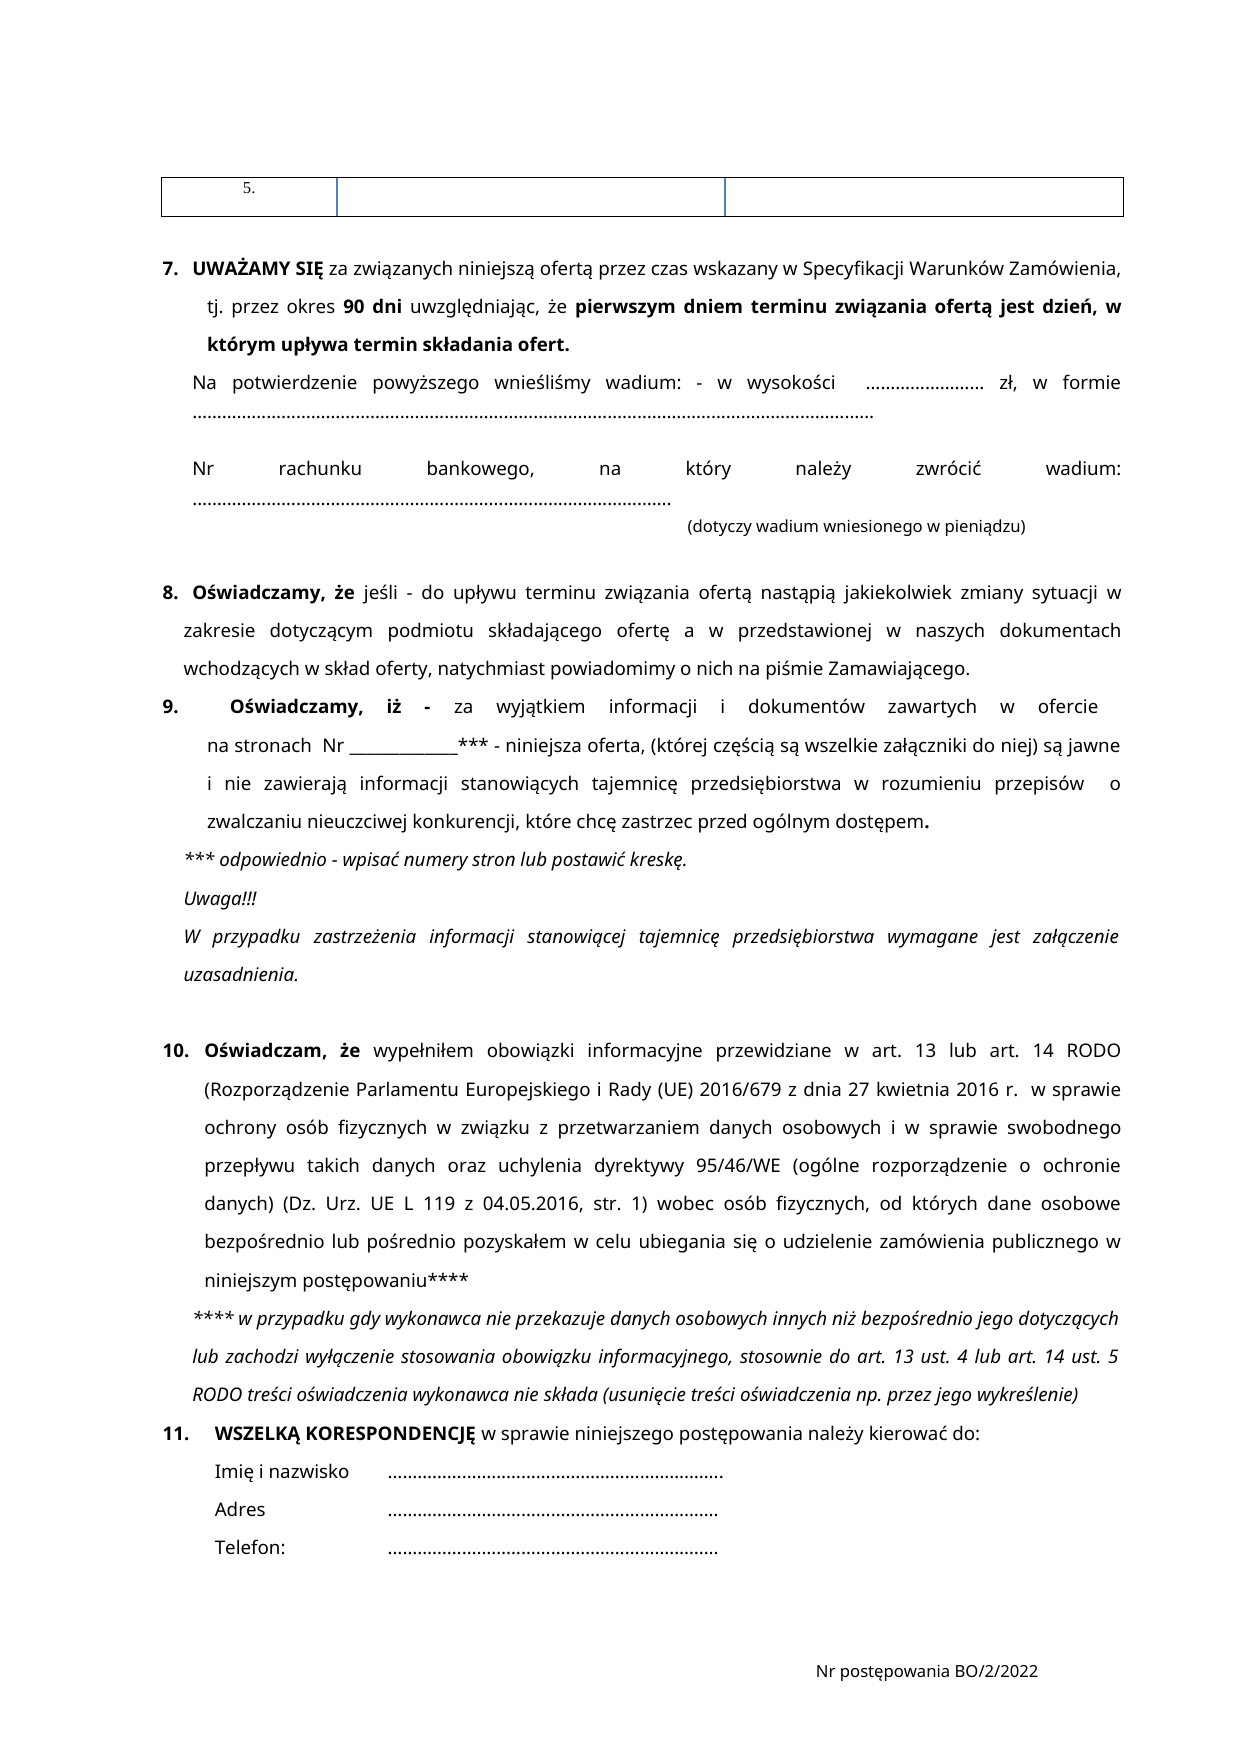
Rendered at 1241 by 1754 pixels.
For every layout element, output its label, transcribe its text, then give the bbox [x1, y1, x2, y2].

list UWAŻAMY SIĘ za związanych niniejszą ofertą przez czas wskazany w Specyfikacji Warunków Zamówienia, tj. przez okres 90 dni uwzględniając, że pierwszym dniem terminu związania ofertą jest dzień, w którym upływa termin składania ofert. [162, 255, 1122, 357]
text Adres …………………………………………………………. [214, 1496, 1122, 1522]
table_cell [726, 178, 1123, 216]
table_cell 5. [162, 178, 336, 216]
list Oświadczamy, że jeśli - do upływu terminu związania ofertą nastąpią jakiekolwiek zmiany sytuacji w zakresie dotyczącym podmiotu składającego ofertę a w przedstawionej w naszych dokumentach wchodzących w skład oferty, natychmiast powiadomimy o nich na piśmie Zamawiającego. [162, 579, 1122, 681]
list Oświadczam, że wypełniłem obowiązki informacyjne przewidziane w art. 13 lub art. 14 RODO (Rozporządzenie Parlamentu Europejskiego i Rady (UE) 2016/679 z dnia 27 kwietnia 2016 r. w sprawie ochrony osób fizycznych w związku z przetwarzaniem danych osobowych i w sprawie swobodnego przepływu takich danych oraz uchylenia dyrektywy 95/46/WE (ogólne rozporządzenie o ochronie danych) (Dz. Urz. UE L 119 z 04.05.2016, str. 1) wobec osób fizycznych, od których dane osobowe bezpośrednio lub pośrednio pozyskałem w celu ubiegania się o udzielenie zamówienia publicznego w niniejszym postępowaniu**** [162, 1038, 1122, 1293]
list WSZELKĄ KORESPONDENCJĘ w sprawie niniejszego postępowania należy kierować do: [162, 1420, 1122, 1446]
list W przypadku zastrzeżenia informacji stanowiącej tajemnicę przedsiębiorstwa wymagane jest załączenie uzasadnienia. [183, 923, 1122, 987]
list (dotyczy wadium wniesionego w pieniądzu) [192, 514, 1122, 537]
text **** w przypadku gdy wykonawca nie przekazuje danych osobowych innych niż bezpośrednio jego dotyczących lub zachodzi wyłączenie stosowania obowiązku informacyjnego, stosownie do art. 13 ust. 4 lub art. 14 ust. 5 RODO treści oświadczenia wykonawca nie składa (usunięcie treści oświadczenia np. przez jego wykreślenie) [192, 1305, 1122, 1407]
list Oświadczamy, iż - za wyjątkiem informacji i dokumentów zawartych w ofercie na stronach Nr _____________*** - niniejsza oferta, (której częścią są wszelkie załączniki do niej) są jawne i nie zawierają informacji stanowiących tajemnicę przedsiębiorstwa w rozumieniu przepisów o zwalczaniu nieuczciwej konkurencji, które chcę zastrzec przed ogólnym dostępem. [162, 694, 1122, 834]
table_cell [338, 178, 724, 216]
list Nr rachunku bankowego, na który należy zwrócić wadium: ……………………………………………………………………………………. [192, 456, 1122, 511]
list Na potwierdzenie powyższego wnieśliśmy wadium: - w wysokości …………………… zł, w formie ………………………………………………………………………………………………………………………… [192, 369, 1122, 424]
text Telefon: …………………………………………………………. [214, 1535, 1122, 1560]
text Imię i nazwisko ………………………………………………………….. [214, 1458, 1122, 1484]
list *** odpowiednio - wpisać numery stron lub postawić kreskę. Uwaga!!! [183, 847, 1122, 910]
